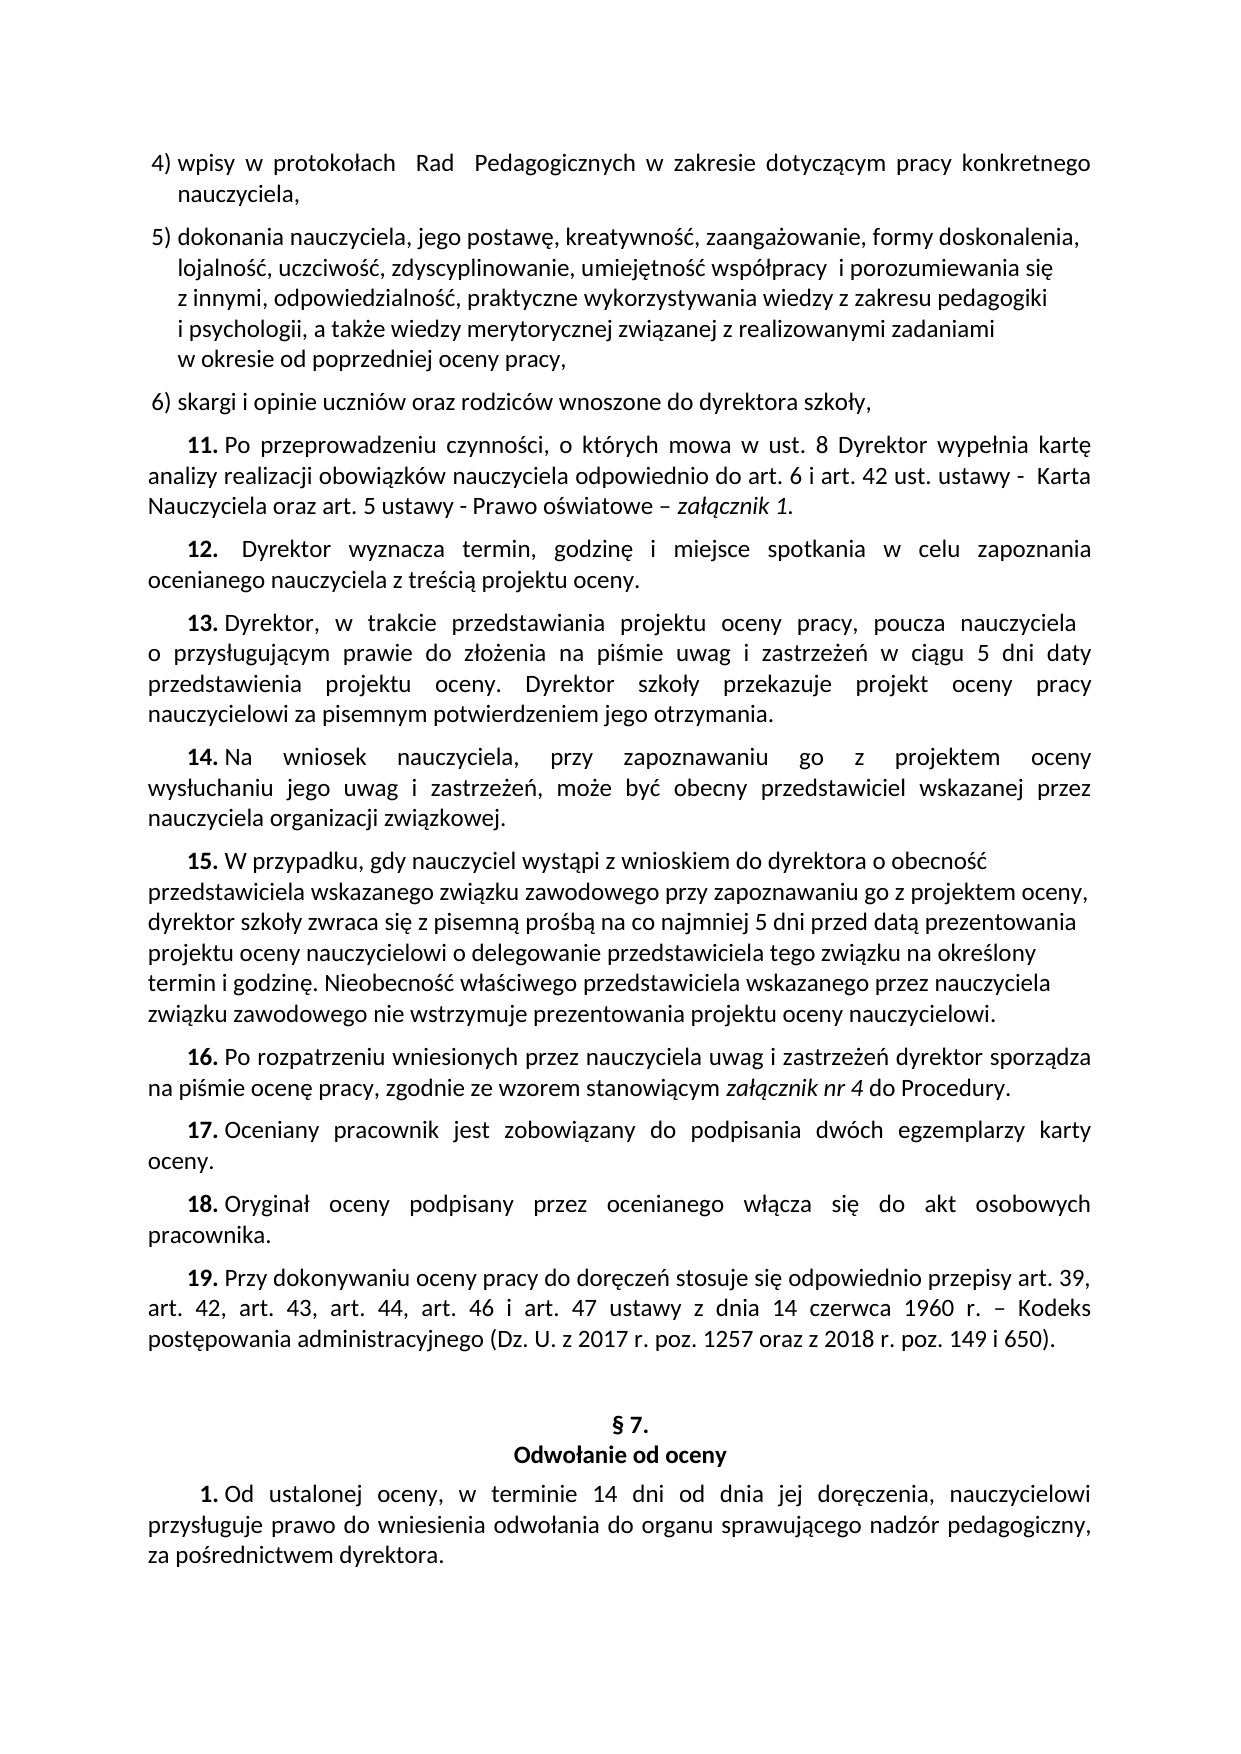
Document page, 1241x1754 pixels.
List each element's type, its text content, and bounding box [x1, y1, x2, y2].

text dokonania nauczyciela, jego postawę, kreatywność, zaangażowanie, formy doskonalenia, lojalność, uczciwość, zdyscyplinowanie, umiejętność współpracy i porozumiewania się z innymi, odpowiedzialność, praktyczne wykorzystywania wiedzy z zakresu pedagogiki i psychologii, a także wiedzy merytorycznej związanej z realizowanymi zadaniami w okresie od poprzedniej oceny pracy, [177, 221, 1093, 374]
text Dyrektor wyznacza termin, godzinę i miejsce spotkania w celu zapoznania ocenianego nauczyciela z treścią projektu oceny. [148, 533, 1093, 594]
text Po przeprowadzeniu czynności, o których mowa w ust. 8 Dyrektor wypełnia kartę analizy realizacji obowiązków nauczyciela odpowiednio do art. 6 i art. 42 ust. ustawy - Karta Nauczyciela oraz art. 5 ustawy - Prawo oświatowe – załącznik 1. [148, 429, 1093, 521]
text W przypadku, gdy nauczyciel wystąpi z wnioskiem do dyrektora o obecność przedstawiciela wskazanego związku zawodowego przy zapoznawaniu go z projektem oceny, dyrektor szkoły zwraca się z pisemną prośbą na co najmniej 5 dni przed datą prezentowania projektu oceny nauczycielowi o delegowanie przedstawiciela tego związku na określony termin i godzinę. Nieobecność właściwego przedstawiciela wskazanego przez nauczyciela związku zawodowego nie wstrzymuje prezentowania projektu oceny nauczycielowi. [148, 846, 1093, 1029]
text Przy dokonywaniu oceny pracy do doręczeń stosuje się odpowiednio przepisy art. 39, art. 42, art. 43, art. 44, art. 46 i art. 47 ustawy z dnia 14 czerwca 1960 r. – Kodeks postępowania administracyjnego (Dz. U. z 2017 r. poz. 1257 oraz z 2018 r. poz. 149 i 650). [148, 1262, 1093, 1353]
text Po rozpatrzeniu wniesionych przez nauczyciela uwag i zastrzeżeń dyrektor sporządza na piśmie ocenę pracy, zgodnie ze wzorem stanowiącym załącznik nr 4 do Procedury. [148, 1041, 1093, 1102]
text Od ustalonej oceny, w terminie 14 dni od dnia jej doręczenia, nauczycielowi przysługuje prawo do wniesienia odwołania do organu sprawującego nadzór pedagogiczny, za pośrednictwem dyrektora. [148, 1478, 1093, 1570]
text Dyrektor, w trakcie przedstawiania projektu oceny pracy, poucza nauczyciela o przysługującym prawie do złożenia na piśmie uwag i zastrzeżeń w ciągu 5 dni daty przedstawienia projektu oceny. Dyrektor szkoły przekazuje projekt oceny pracy nauczycielowi za pisemnym potwierdzeniem jego otrzymania. [148, 607, 1093, 729]
text Oryginał oceny podpisany przez ocenianego włącza się do akt osobowych pracownika. [148, 1188, 1093, 1249]
text Na wniosek nauczyciela, przy zapoznawaniu go z projektem oceny wysłuchaniu jego uwag i zastrzeżeń, może być obecny przedstawiciel wskazanej przez nauczyciela organizacji związkowej. [148, 741, 1093, 833]
text Oceniany pracownik jest zobowiązany do podpisania dwóch egzemplarzy karty oceny. [148, 1115, 1093, 1176]
text wpisy w protokołach Rad Pedagogicznych w zakresie dotyczącym pracy konkretnego nauczyciela, [177, 148, 1093, 209]
text skargi i opinie uczniów oraz rodziców wnoszone do dyrektora szkoły, [177, 386, 1093, 417]
text Odwołanie od oceny [148, 1409, 1093, 1470]
